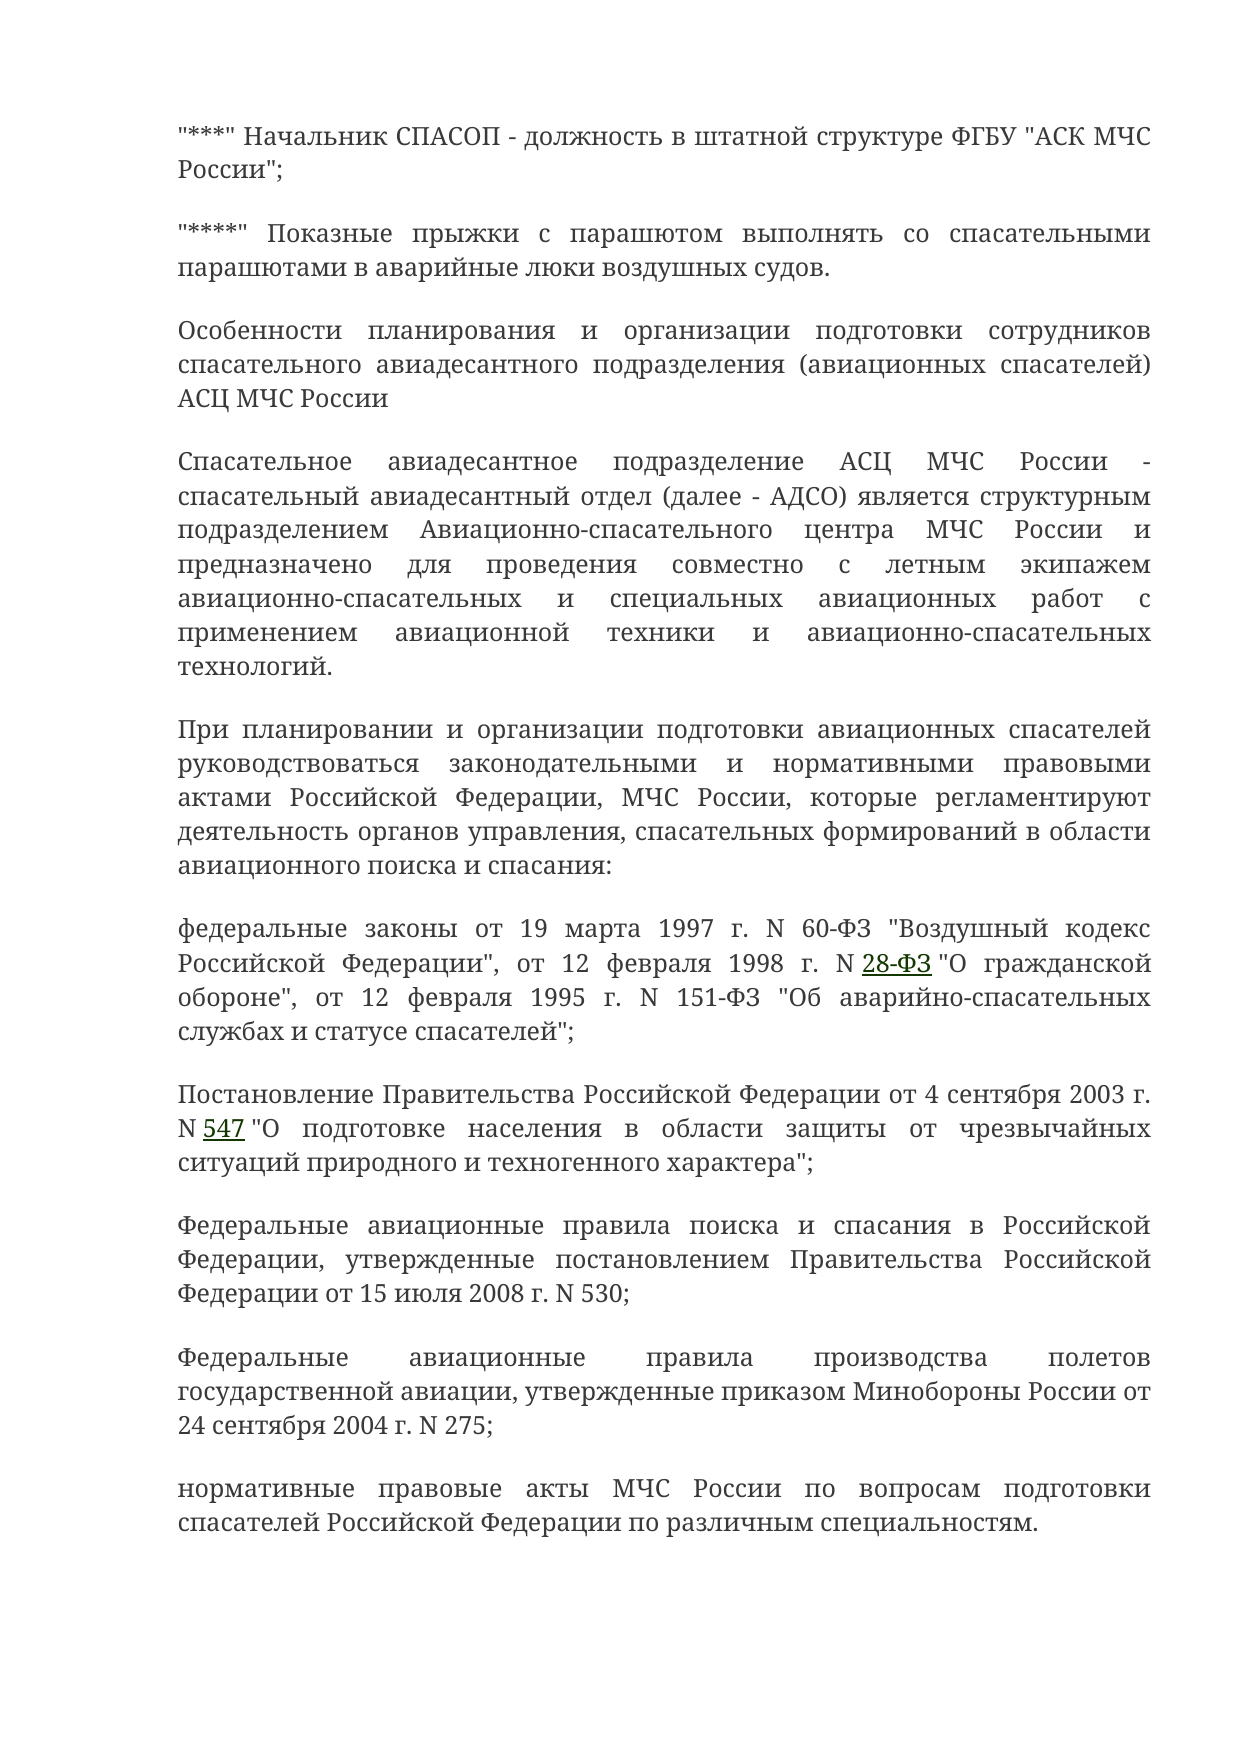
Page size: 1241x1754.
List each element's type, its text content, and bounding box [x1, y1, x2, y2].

text федеральные законы от 19 марта 1997 г. N 60-ФЗ "Воздушный кодекс Российской Федерации", от 12 февраля 1998 г. N 28-ФЗ "О гражданской обороне", от 12 февраля 1995 г. N 151-ФЗ "Об аварийно-спасательных службах и статусе спасателей"; [177, 911, 1152, 1047]
text Спасательное авиадесантное подразделение АСЦ МЧС России - спасательный авиадесантный отдел (далее - АДСО) является структурным подразделением Авиационно-спасательного центра МЧС России и предназначено для проведения совместно с летным экипажем авиационно-спасательных и специальных авиационных работ с применением авиационной техники и авиационно-спасательных технологий. [177, 444, 1152, 682]
text "***" Начальник СПАСОП - должность в штатной структуре ФГБУ "АСК МЧС России"; [177, 118, 1152, 186]
text Особенности планирования и организации подготовки сотрудников спасательного авиадесантного подразделения (авиационных спасателей) АСЦ МЧС России [177, 313, 1152, 415]
text Федеральные авиационные правила поиска и спасания в Российской Федерации, утвержденные постановлением Правительства Российской Федерации от 15 июля 2008 г. N 530; [177, 1208, 1152, 1310]
text При планировании и организации подготовки авиационных спасателей руководствоваться законодательными и нормативными правовыми актами Российской Федерации, МЧС России, которые регламентируют деятельность органов управления, спасательных формирований в области авиационного поиска и спасания: [177, 712, 1152, 882]
text нормативные правовые акты МЧС России по вопросам подготовки спасателей Российской Федерации по различным специальностям. [177, 1471, 1152, 1539]
text Постановление Правительства Российской Федерации от 4 сентября 2003 г. N 547 "О подготовке населения в области защиты от чрезвычайных ситуаций природного и техногенного характера"; [177, 1077, 1152, 1179]
text "****" Показные прыжки с парашютом выполнять со спасательными парашютами в аварийные люки воздушных судов. [177, 215, 1152, 283]
text Федеральные авиационные правила производства полетов государственной авиации, утвержденные приказом Минобороны России от 24 сентября 2004 г. N 275; [177, 1339, 1152, 1441]
